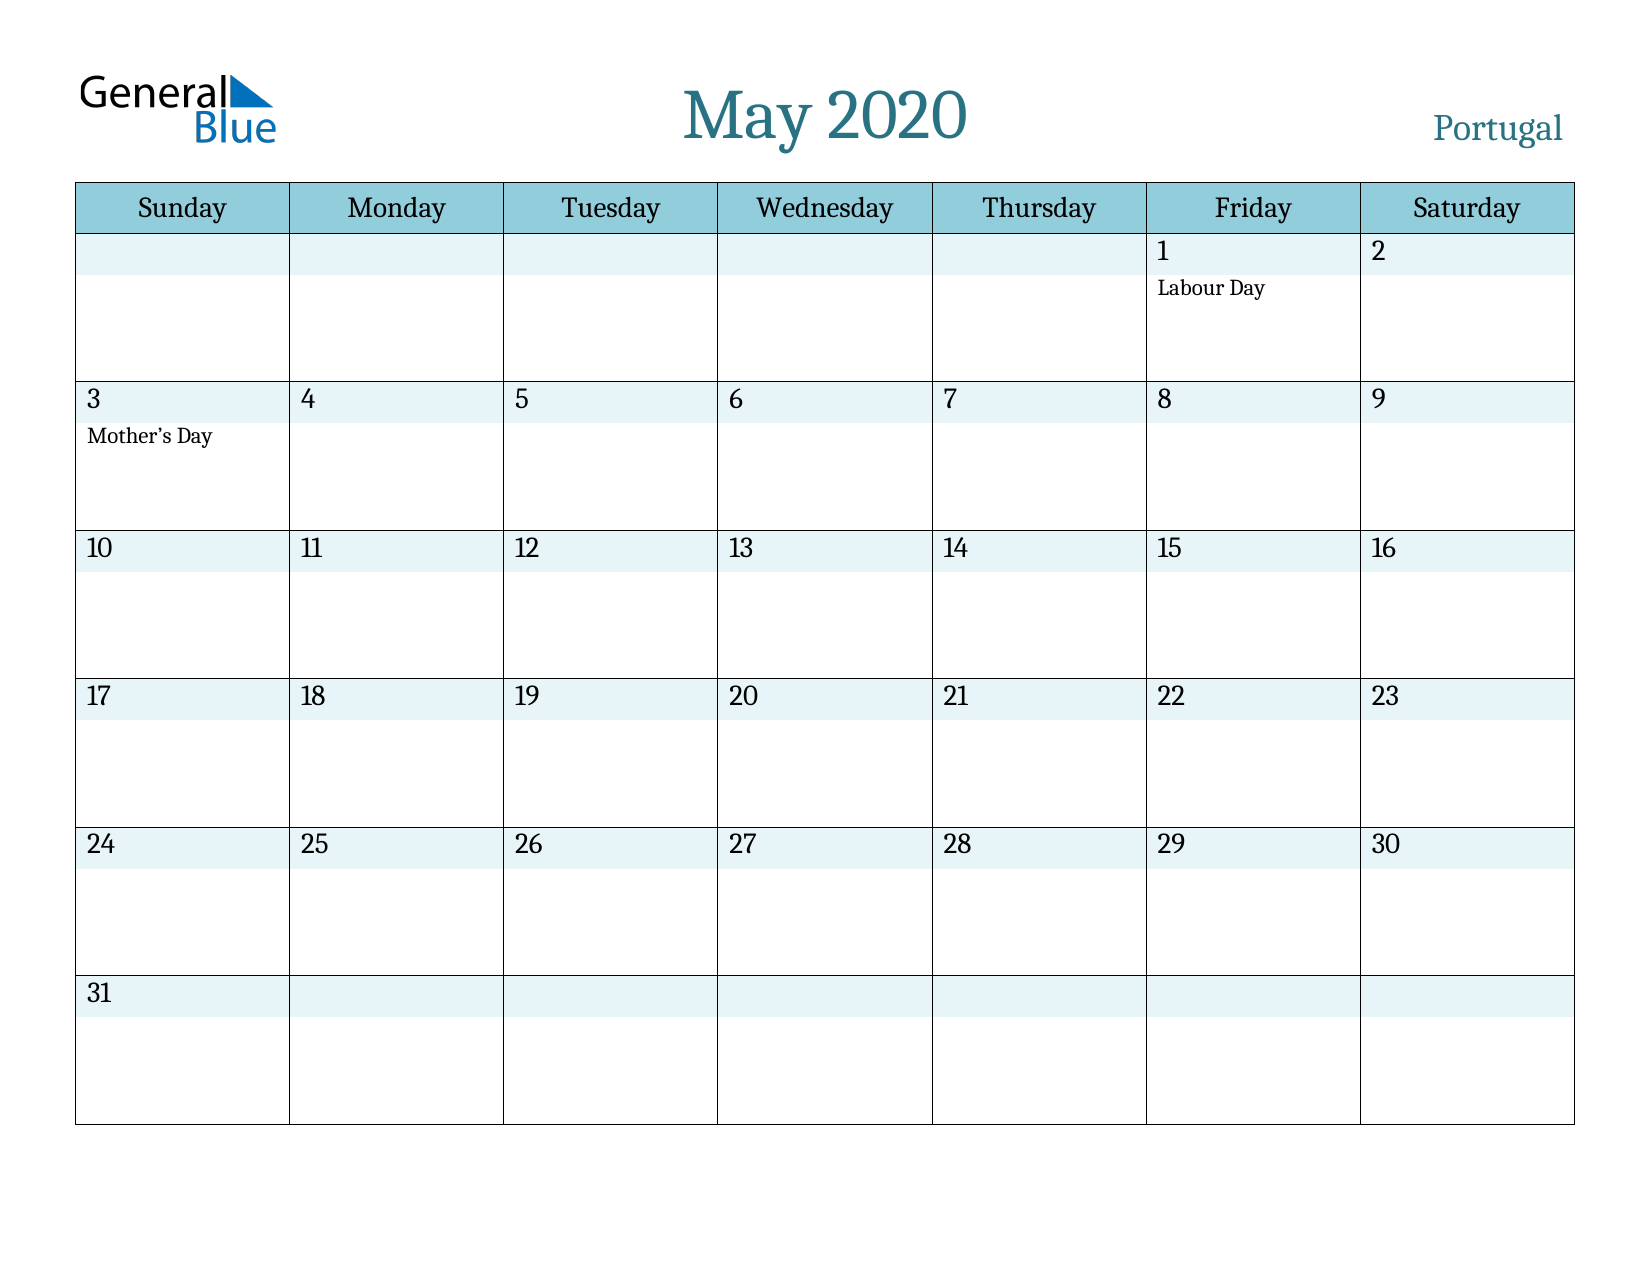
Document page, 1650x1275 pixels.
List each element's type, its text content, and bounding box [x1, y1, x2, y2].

table_cell [718, 423, 932, 530]
table_cell 22 [1147, 679, 1360, 720]
table_cell [1147, 720, 1360, 827]
table_cell 12 [504, 531, 717, 572]
table_cell [933, 1017, 1146, 1123]
table_cell [504, 976, 717, 1017]
table_cell 11 [290, 531, 503, 572]
table_cell Sunday [76, 183, 289, 233]
table_cell 27 [718, 828, 932, 869]
table_cell 13 [718, 531, 932, 572]
table_cell [76, 572, 289, 678]
table_cell [76, 275, 289, 381]
table_cell 4 [290, 382, 503, 423]
table_cell 1 [1147, 234, 1360, 275]
table_cell Thursday [933, 183, 1146, 233]
table_cell 16 [1361, 531, 1574, 572]
table_cell 15 [1147, 531, 1360, 572]
table_cell [1361, 1017, 1574, 1123]
table_cell Mother’s Day [76, 423, 289, 530]
table_cell [718, 1017, 932, 1123]
table_cell 18 [290, 679, 503, 720]
table_cell Tuesday [504, 183, 717, 233]
table_cell [1361, 976, 1574, 1017]
table_cell [290, 1017, 503, 1123]
table_cell 31 [76, 976, 289, 1017]
table_cell 29 [1147, 828, 1360, 869]
table_cell [76, 234, 289, 275]
table_cell [504, 1017, 717, 1123]
table_cell [718, 869, 932, 975]
table_cell [504, 423, 717, 530]
table_cell 24 [76, 828, 289, 869]
table_cell [933, 234, 1146, 275]
table_cell [718, 720, 932, 827]
table_cell 30 [1361, 828, 1574, 869]
table_cell [290, 869, 503, 975]
table_cell [1361, 720, 1574, 827]
table_cell 2 [1361, 234, 1574, 275]
table_cell [933, 976, 1146, 1017]
table_cell [933, 869, 1146, 975]
table_cell 7 [933, 382, 1146, 423]
table_cell [1147, 869, 1360, 975]
table_cell [504, 869, 717, 975]
table_cell 26 [504, 828, 717, 869]
table_cell [290, 275, 503, 381]
table_cell [1147, 976, 1360, 1017]
table_cell [933, 423, 1146, 530]
table_cell [718, 234, 932, 275]
table_cell 23 [1361, 679, 1574, 720]
table_cell [1147, 572, 1360, 678]
table_header [76, 75, 503, 182]
table_cell Friday [1147, 183, 1360, 233]
table_cell 9 [1361, 382, 1574, 423]
table_cell [1361, 275, 1574, 381]
table_cell [290, 720, 503, 827]
table_cell [76, 1017, 289, 1123]
table_cell Labour Day [1147, 275, 1360, 381]
table_cell [76, 720, 289, 827]
table_cell 21 [933, 679, 1146, 720]
table_cell 17 [76, 679, 289, 720]
table_cell [1361, 423, 1574, 530]
table_cell 20 [718, 679, 932, 720]
table_cell 8 [1147, 382, 1360, 423]
table_header Portugal [1146, 75, 1574, 182]
table_cell 3 [76, 382, 289, 423]
table_cell Monday [290, 183, 503, 233]
table_cell [76, 869, 289, 975]
table_cell [933, 572, 1146, 678]
table_cell [933, 720, 1146, 827]
table_header May 2020 [504, 75, 1146, 182]
table_cell [1361, 572, 1574, 678]
table_cell [504, 234, 717, 275]
table_cell 10 [76, 531, 289, 572]
table_cell [1361, 869, 1574, 975]
table_cell [718, 275, 932, 381]
table_cell [290, 234, 503, 275]
table_cell [504, 275, 717, 381]
table_cell 25 [290, 828, 503, 869]
table_cell [1147, 423, 1360, 530]
table_cell [290, 572, 503, 678]
picture [80, 75, 276, 143]
table_cell [718, 572, 932, 678]
table_cell [504, 720, 717, 827]
table_cell 28 [933, 828, 1146, 869]
table_cell [1147, 1017, 1360, 1123]
table_cell 14 [933, 531, 1146, 572]
table_cell 6 [718, 382, 932, 423]
table_cell [718, 976, 932, 1017]
table_cell [290, 423, 503, 530]
table_cell [933, 275, 1146, 381]
table_cell 19 [504, 679, 717, 720]
table_cell [290, 976, 503, 1017]
table_cell [504, 572, 717, 678]
table_cell Saturday [1361, 183, 1574, 233]
table_cell 5 [504, 382, 717, 423]
table_cell Wednesday [718, 183, 932, 233]
